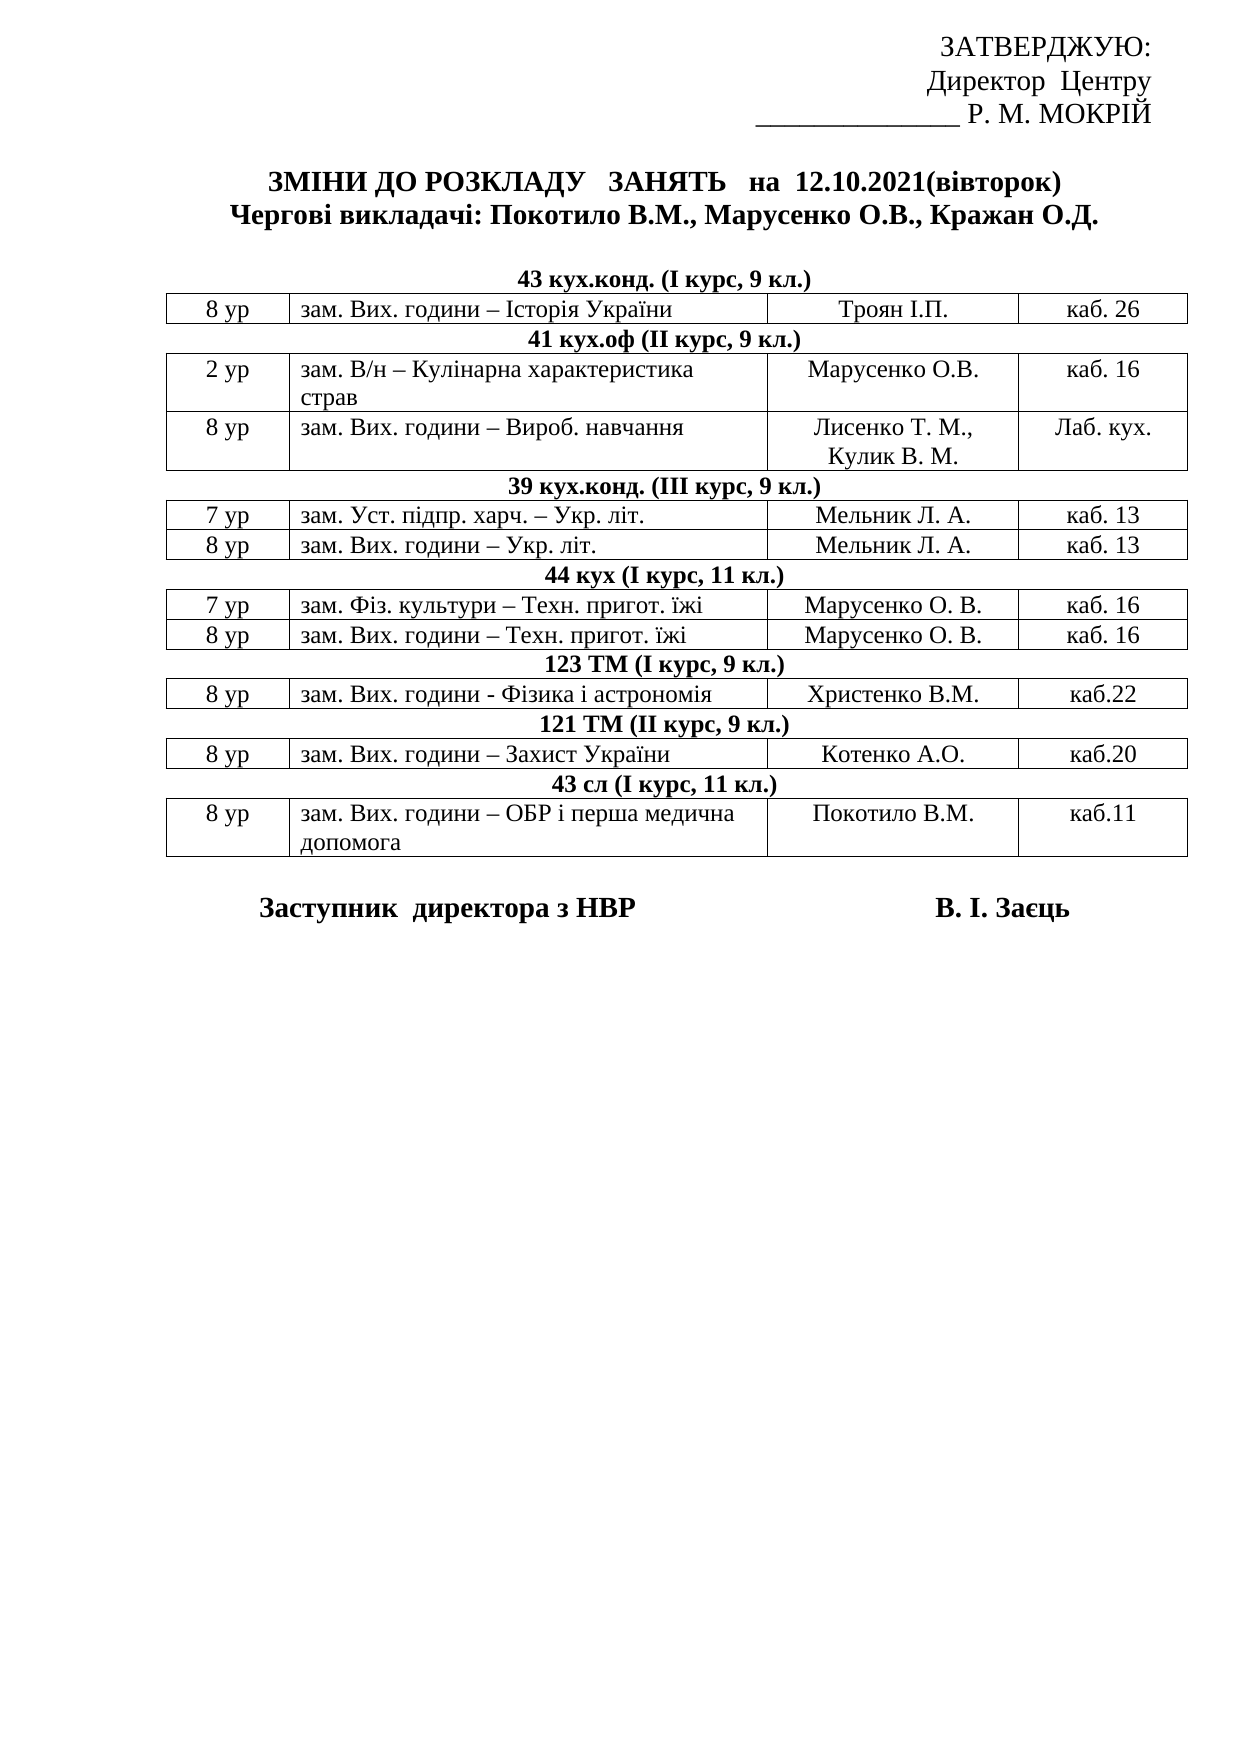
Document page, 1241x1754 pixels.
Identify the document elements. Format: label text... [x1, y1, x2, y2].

table_header 8 ур [167, 799, 289, 856]
table_header зам. Вих. години – ОБР і перша медична допомога [290, 799, 767, 856]
text Заступник директора з НВР В. І. Заєць [177, 891, 1152, 924]
table_cell Марусенко О. В. [768, 620, 1018, 648]
table_header 8 ур [167, 294, 289, 323]
table_header 7 ур [167, 501, 289, 529]
table_header 8 ур [167, 739, 289, 768]
text Директор Центру [177, 63, 1152, 97]
table_cell зам. Вих. години – Укр. літ. [290, 530, 767, 559]
table_header Марусенко О. В. [768, 590, 1018, 619]
table_header зам. Вих. години – Історія України [290, 294, 767, 323]
table_header Марусенко О.В. [768, 354, 1018, 411]
table_header зам. Уст. підпр. харч. – Укр. літ. [290, 501, 767, 529]
text ______________ Р. М. МОКРІЙ [177, 97, 1152, 130]
text 123 ТМ (І курс, 9 кл.) [177, 650, 1152, 678]
table_header зам. В/н – Кулінарна характеристика страв [290, 354, 767, 411]
table_header Троян І.П. [768, 294, 1018, 323]
table_cell зам. Вих. години – Вироб. навчання [290, 412, 767, 470]
table_header Христенко В.М. [768, 679, 1018, 708]
text 43 кух.конд. (І курс, 9 кл.) [177, 264, 1152, 293]
table_header каб.22 [1019, 679, 1187, 708]
table_cell каб. 16 [1019, 620, 1187, 648]
table_cell 8 ур [167, 412, 289, 470]
table_cell 8 ур [167, 620, 289, 648]
table_header каб. 26 [1019, 294, 1187, 323]
table_cell 8 ур [167, 530, 289, 559]
text 39 кух.конд. (ІІІ курс, 9 кл.) [177, 471, 1152, 499]
table_header каб. 16 [1019, 590, 1187, 619]
table_cell Лисенко Т. М., Кулик В. М. [768, 412, 1018, 470]
text ЗАТВЕРДЖУЮ: [177, 29, 1152, 63]
table_cell каб. 13 [1019, 530, 1187, 559]
text 121 ТМ (ІІ курс, 9 кл.) [177, 709, 1152, 738]
table_header зам. Вих. години – Захист України [290, 739, 767, 768]
table_cell Мельник Л. А. [768, 530, 1018, 559]
text 43 сл (І курс, 11 кл.) [177, 769, 1152, 797]
table_header каб. 16 [1019, 354, 1187, 411]
table_header каб.11 [1019, 799, 1187, 856]
table_header 7 ур [167, 590, 289, 619]
table_header Покотило В.М. [768, 799, 1018, 856]
table_header зам. Фіз. культури – Техн. пригот. їжі [290, 590, 767, 619]
table_header каб. 13 [1019, 501, 1187, 529]
table_header 2 ур [167, 354, 289, 411]
table_header Мельник Л. А. [768, 501, 1018, 529]
text ЗМІНИ ДО РОЗКЛАДУ ЗАНЯТЬ на 12.10.2021(вівторок) [177, 164, 1152, 197]
table_header каб.20 [1019, 739, 1187, 768]
text Чергові викладачі: Покотило В.М., Марусенко О.В., Кражан О.Д. [177, 197, 1152, 231]
table_cell Лаб. кух. [1019, 412, 1187, 470]
table_cell зам. Вих. години – Техн. пригот. їжі [290, 620, 767, 648]
table_header 8 ур [167, 679, 289, 708]
text 44 кух (І курс, 11 кл.) [177, 560, 1152, 589]
text 41 кух.оф (ІІ курс, 9 кл.) [177, 324, 1152, 353]
table_header Котенко А.О. [768, 739, 1018, 768]
table_header зам. Вих. години - Фізика і астрономія [290, 679, 767, 708]
